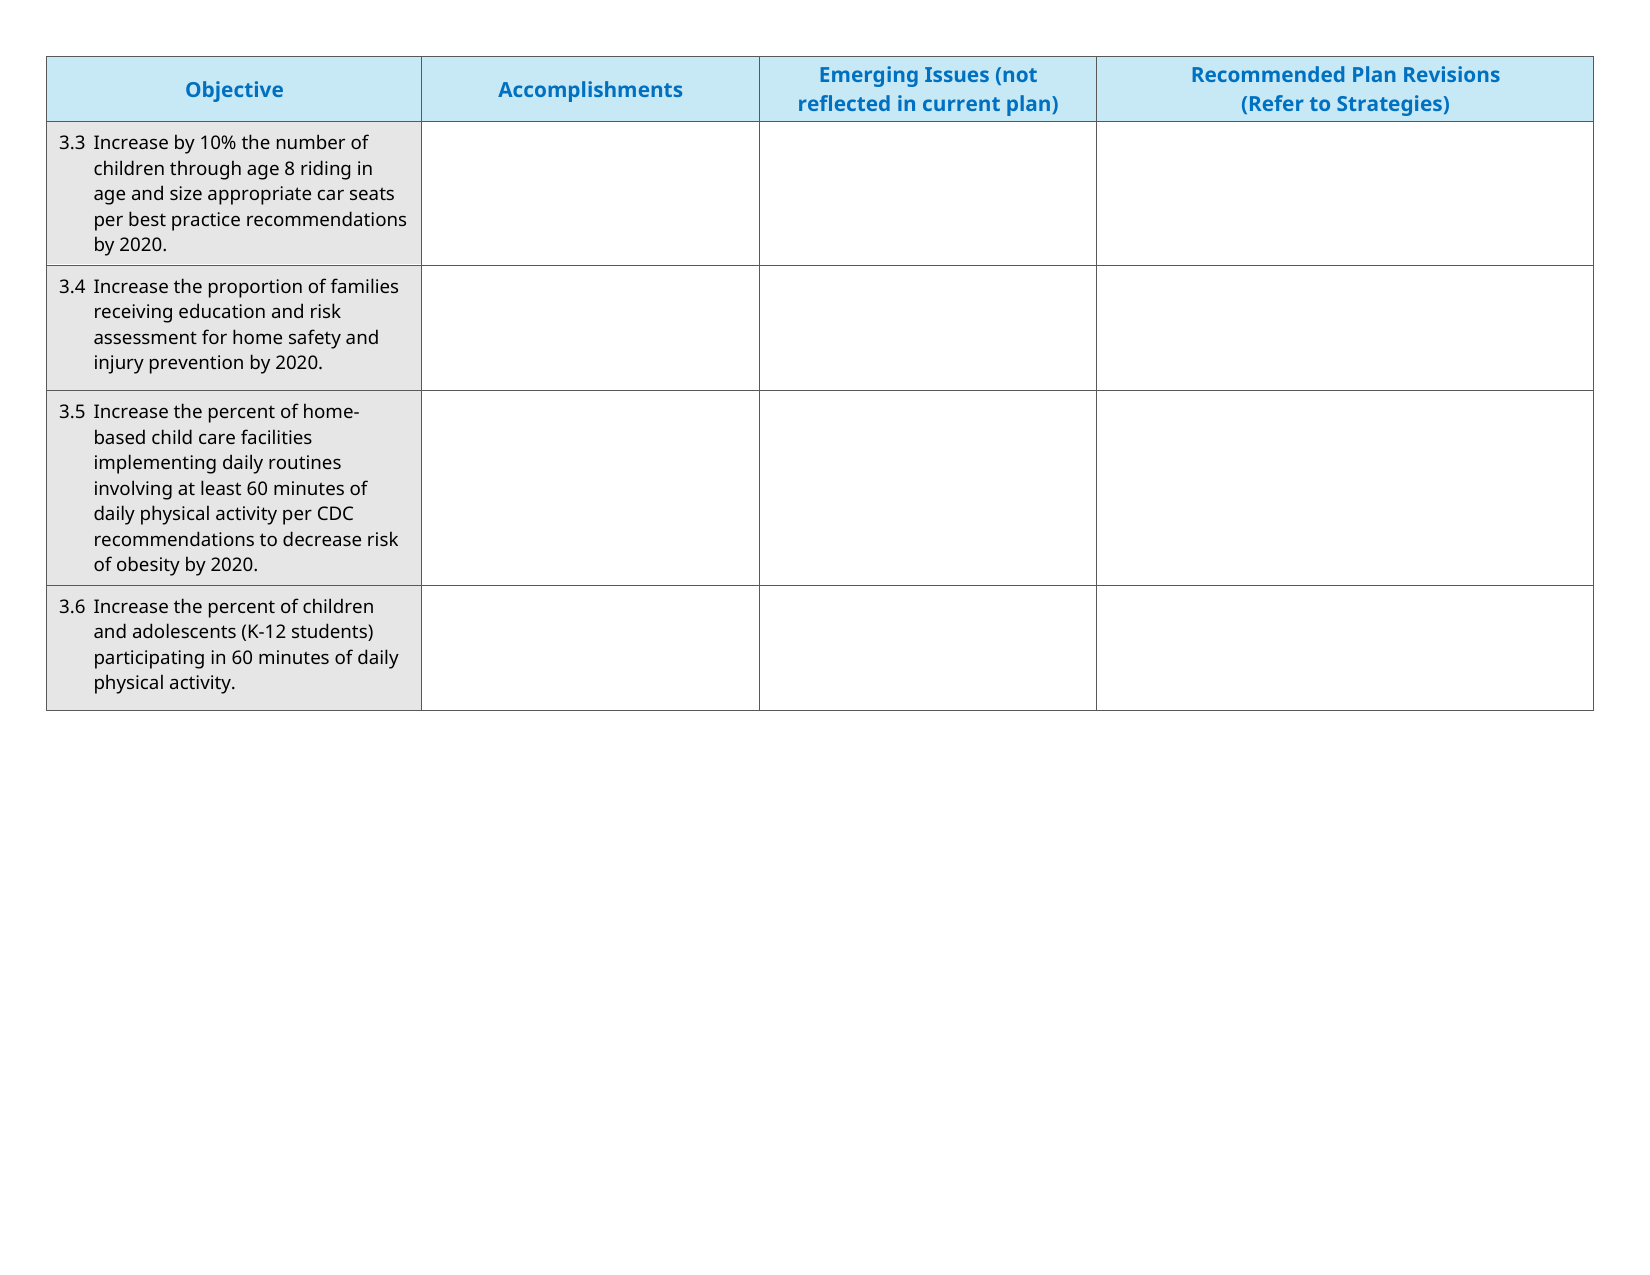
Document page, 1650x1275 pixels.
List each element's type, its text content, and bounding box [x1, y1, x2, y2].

table_header Emerging Issues (not reflected in current plan) [760, 57, 1096, 121]
table_header Objective [47, 57, 421, 121]
table_cell [422, 586, 759, 710]
table_header Accomplishments [422, 57, 759, 121]
table_header Recommended Plan Revisions (Refer to Strategies) [1097, 57, 1593, 121]
table_cell 3.6 Increase the percent of children and adolescents (K-12 students) participating in 60 minutes of daily physical activity. [47, 586, 421, 710]
table_cell [422, 391, 759, 585]
table_cell [1097, 586, 1593, 710]
table_cell [760, 586, 1096, 710]
table_cell [1097, 391, 1593, 585]
table_cell [1097, 122, 1593, 264]
table_cell [1097, 266, 1593, 390]
table_cell [422, 266, 759, 390]
table_cell 3.3 Increase by 10% the number of children through age 8 riding in age and size appropriate car seats per best practice recommendations by 2020. [47, 122, 421, 264]
table_cell [760, 266, 1096, 390]
table_cell 3.5 Increase the percent of home-based child care facilities implementing daily routines involving at least 60 minutes of daily physical activity per CDC recommendations to decrease risk of obesity by 2020. [47, 391, 421, 585]
table_cell [422, 122, 759, 264]
table_cell 3.4 Increase the proportion of families receiving education and risk assessment for home safety and injury prevention by 2020. [47, 266, 421, 390]
table_cell [760, 122, 1096, 264]
table_cell [760, 391, 1096, 585]
